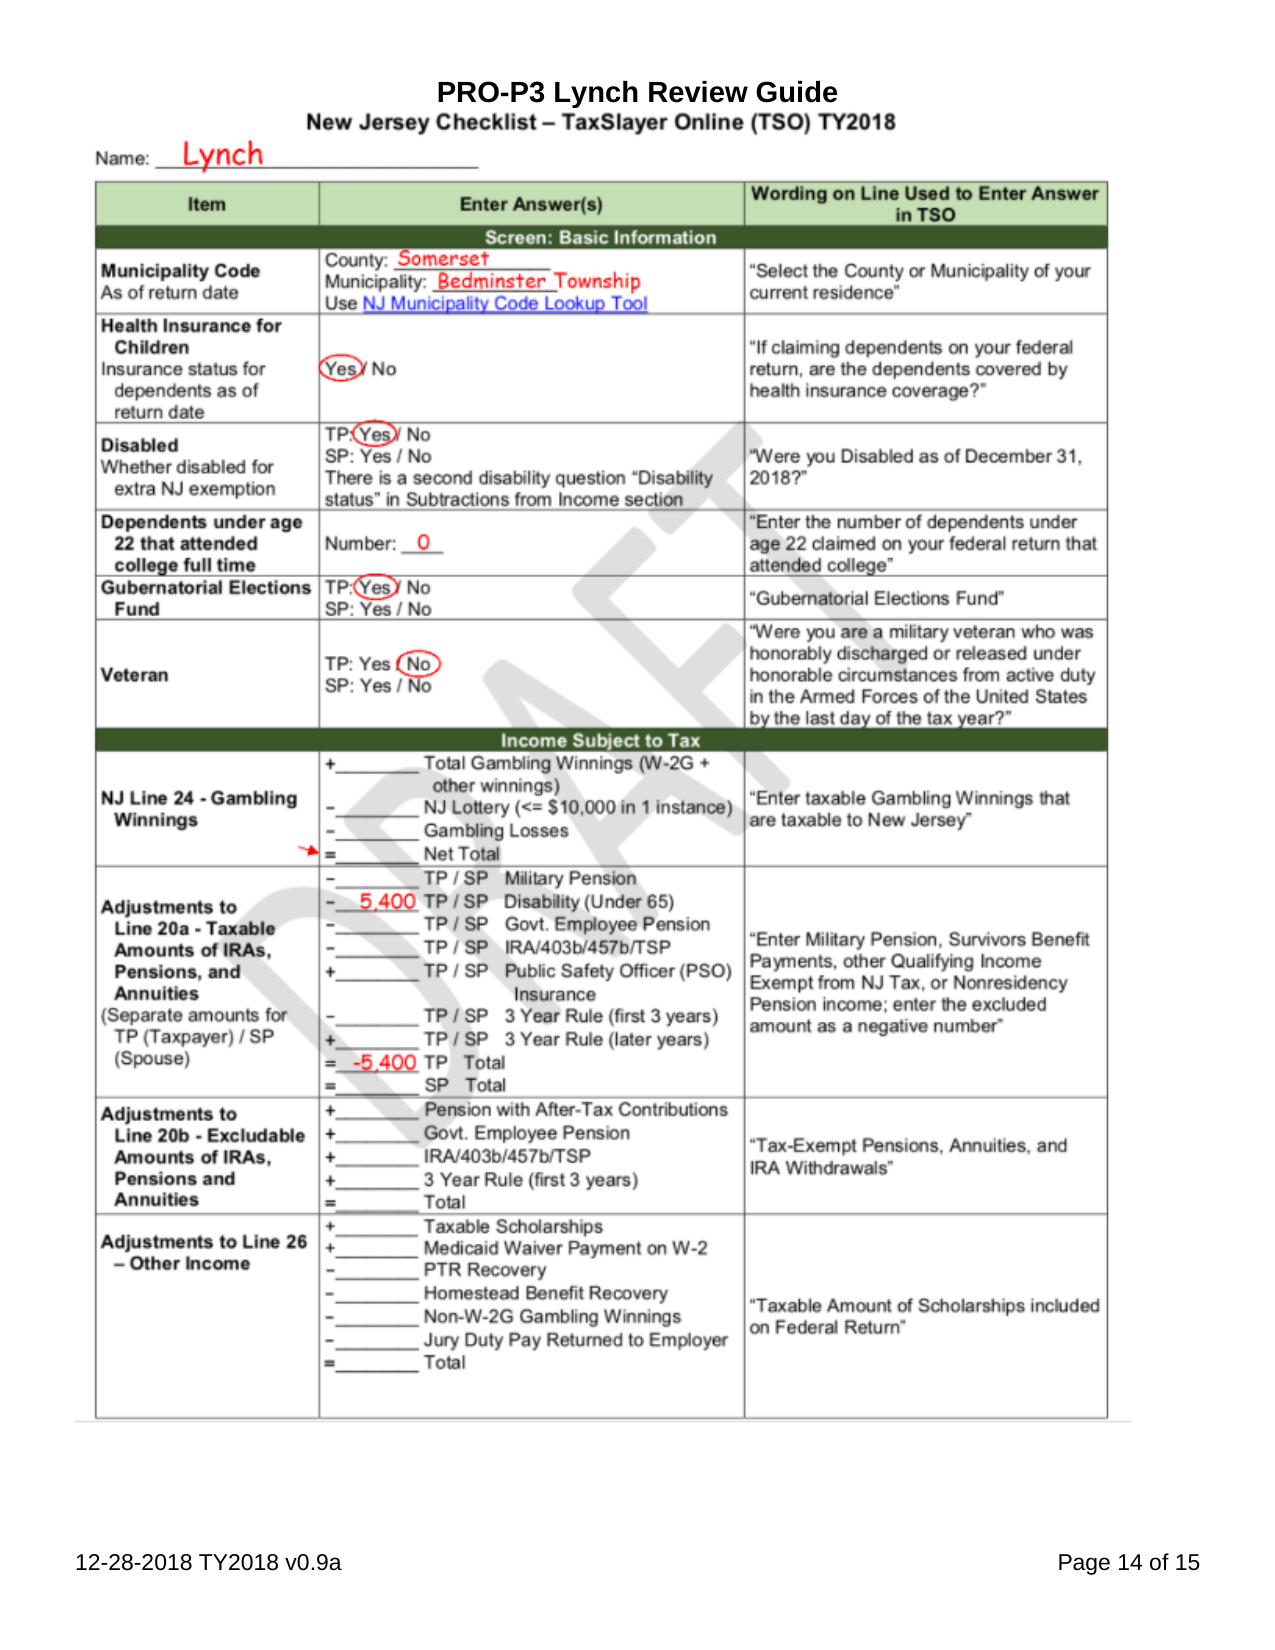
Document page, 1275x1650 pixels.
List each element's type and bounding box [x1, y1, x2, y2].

picture [75, 108, 1132, 1432]
